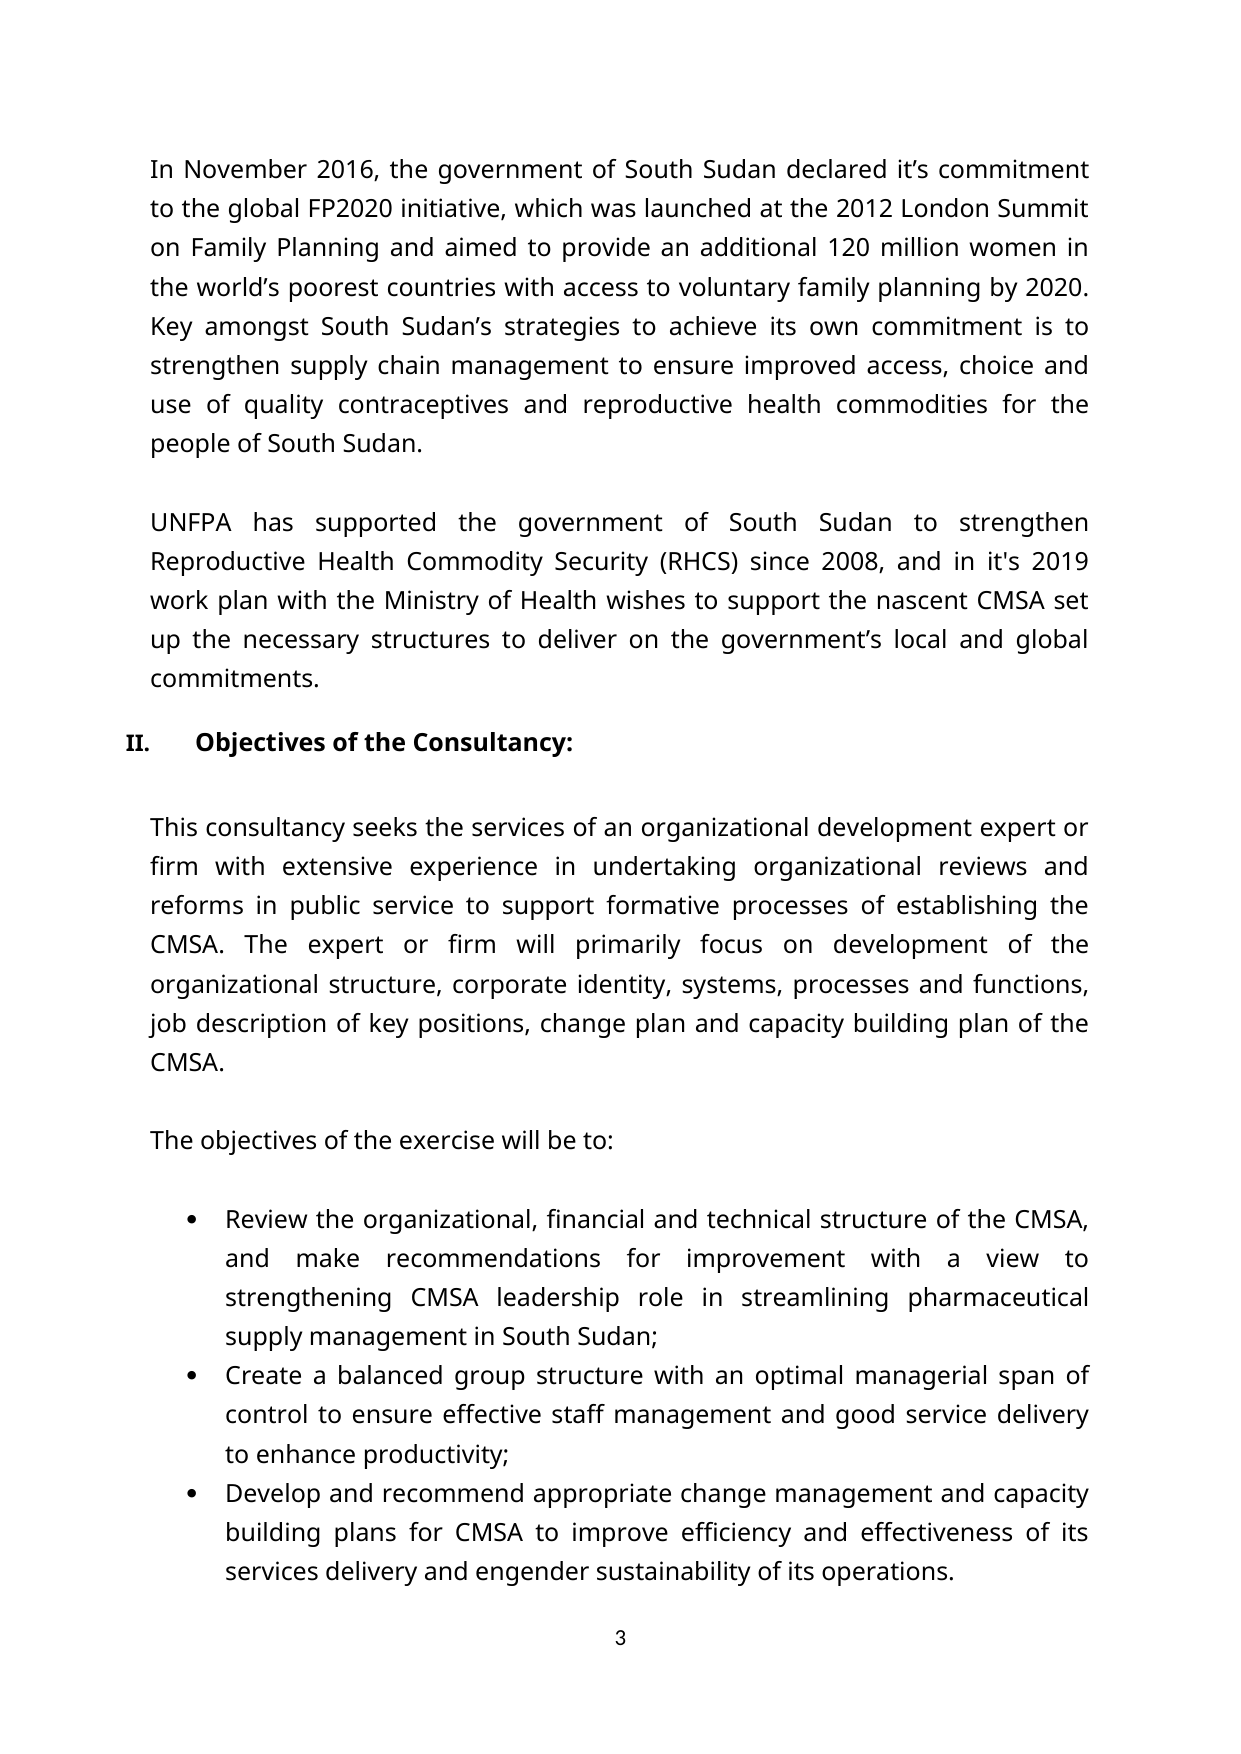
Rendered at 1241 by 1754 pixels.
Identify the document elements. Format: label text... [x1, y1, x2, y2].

list Create a balanced group structure with an optimal managerial span of control to ensure effective staff management and good service delivery to enhance productivity; [187, 1358, 1090, 1470]
text This consultancy seeks the services of an organizational development expert or firm with extensive experience in undertaking organizational reviews and reforms in public service to support formative processes of establishing the CMSA. The expert or firm will primarily focus on development of the organizational structure, corporate identity, systems, processes and functions, job description of key positions, change plan and capacity building plan of the CMSA. [150, 809, 1090, 1079]
text UNFPA has supported the government of South Sudan to strengthen Reproductive Health Commodity Security (RHCS) since 2008, and in it's 2019 work plan with the Ministry of Health wishes to support the nascent CMSA set up the necessary structures to deliver on the government’s local and global commitments. [150, 504, 1090, 695]
list Review the organizational, financial and technical structure of the CMSA, and make recommendations for improvement with a view to strengthening CMSA leadership role in streamlining pharmaceutical supply management in South Sudan; [187, 1201, 1090, 1353]
text The objectives of the exercise will be to: [150, 1123, 1090, 1157]
text In November 2016, the government of South Sudan declared it’s commitment to the global FP2020 initiative, which was launched at the 2012 London Summit on Family Planning and aimed to provide an additional 120 million women in the world’s poorest countries with access to voluntary family planning by 2020. Key amongst South Sudan’s strategies to achieve its own commitment is to strengthen supply chain management to ensure improved access, choice and use of quality contraceptives and reproductive health commodities for the people of South Sudan. [150, 152, 1090, 460]
subtitle Objectives of the Consultancy: [150, 725, 1090, 759]
list Develop and recommend appropriate change management and capacity building plans for CMSA to improve efficiency and effectiveness of its services delivery and engender sustainability of its operations. [187, 1475, 1090, 1588]
